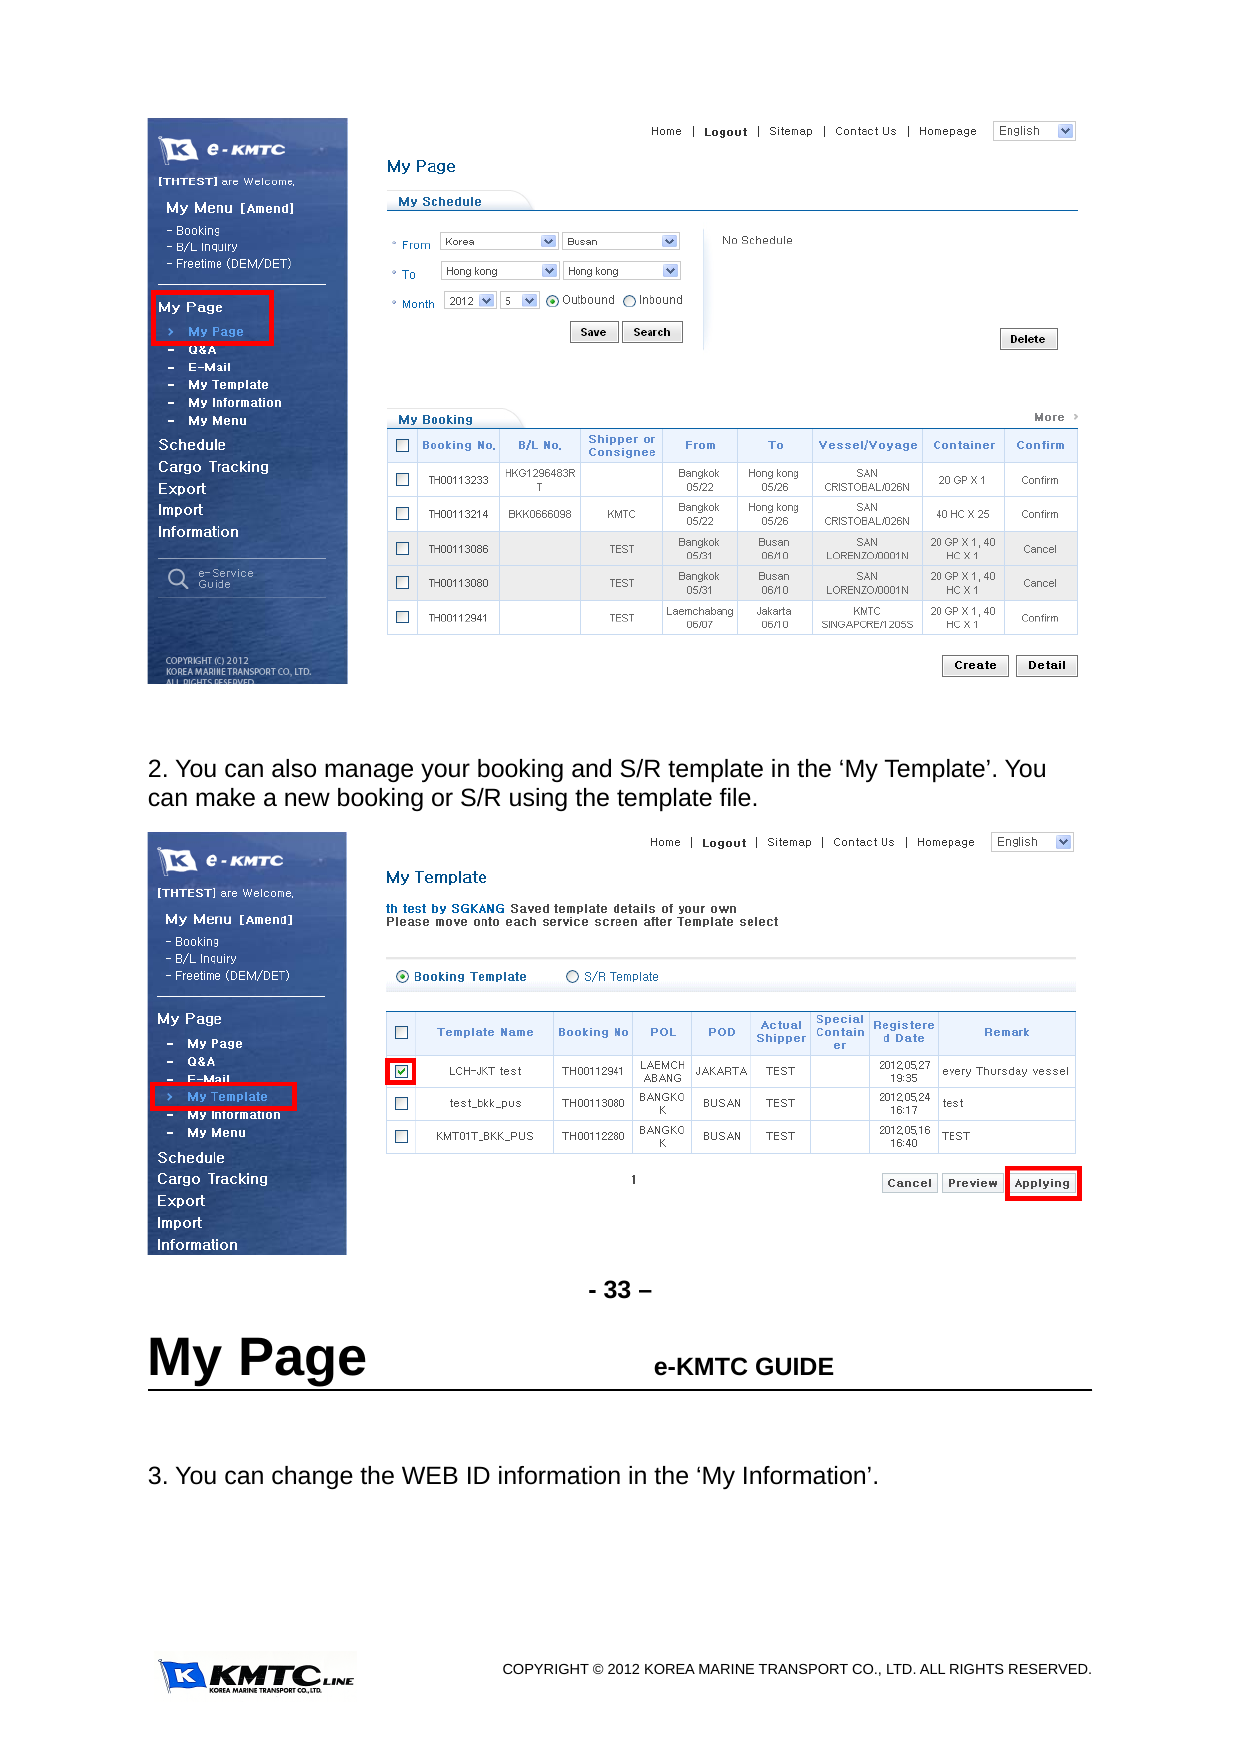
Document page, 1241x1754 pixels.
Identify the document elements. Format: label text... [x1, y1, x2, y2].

picture [153, 1651, 357, 1702]
picture [147, 832, 1086, 1255]
text - 33 – [148, 1275, 1092, 1304]
text 3. You can change the WEB ID information in the ‘My Information’. [148, 1461, 1092, 1490]
picture [147, 118, 1083, 684]
text My Page e-KMTC GUIDE [148, 1325, 1092, 1389]
text 2. You can also manage your booking and S/R template in the ‘My Template’. You can make a new booking or S/R using the template file. [148, 754, 1092, 812]
